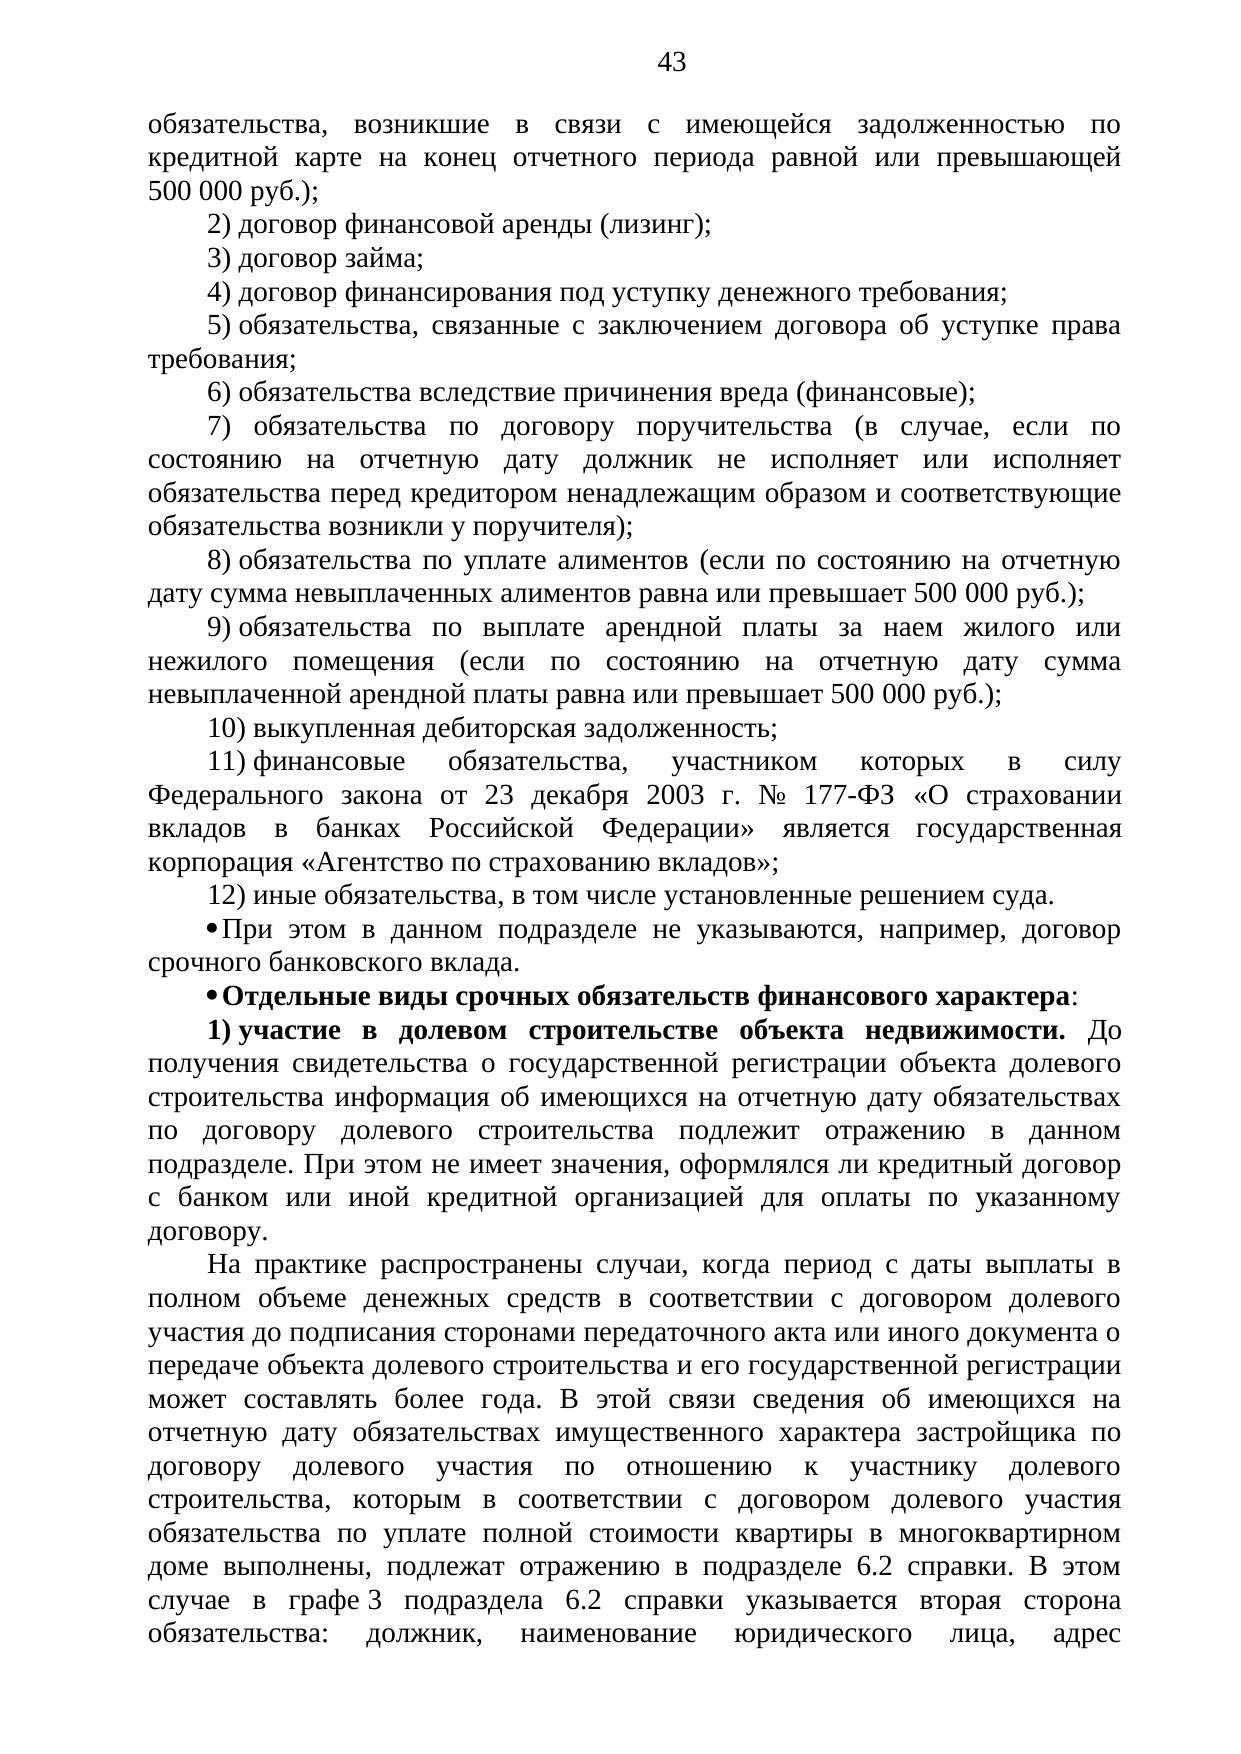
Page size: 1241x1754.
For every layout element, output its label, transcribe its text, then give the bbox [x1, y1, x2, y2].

text 9) обязательства по выплате арендной платы за наем жилого или нежилого помещения (если по состоянию на отчетную дату сумма невыплаченной арендной платы равна или превышает 500 000 руб.); [148, 609, 1122, 710]
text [148, 106, 1122, 207]
text 10) выкупленная дебиторская задолженность; [148, 710, 1122, 743]
text 11) финансовые обязательства, участником которых в силу Федерального закона от 23 декабря 2003 г. № 177-ФЗ «О страховании вкладов в банках Российской Федерации» является государственная корпорация «Агентство по страхованию вкладов»; [148, 743, 1122, 877]
text 8) обязательства по уплате алиментов (если по состоянию на отчетную дату сумма невыплаченных алиментов равна или превышает 500 000 руб.); [148, 542, 1122, 609]
text 1) участие в долевом строительстве объекта недвижимости. До получения свидетельства о государственной регистрации объекта долевого строительства информация об имеющихся на отчетную дату обязательствах по договору долевого строительства подлежит отражению в данном подразделе. При этом не имеет значения, оформлялся ли кредитный договор с банком или иной кредитной организацией для оплаты по указанному договору. [148, 1012, 1122, 1247]
list Отдельные виды срочных обязательств финансового характера: [148, 978, 1122, 1012]
text 7) обязательства по договору поручительства (в случае, если по состоянию на отчетную дату должник не исполняет или исполняет обязательства перед кредитором ненадлежащим образом и соответствующие обязательства возникли у поручителя); [148, 408, 1122, 542]
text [148, 1247, 1122, 1649]
text 2) договор финансовой аренды (лизинг); [148, 207, 1122, 240]
list При этом в данном подразделе не указываются, например, договор срочного банковского вклада. [148, 911, 1122, 978]
text 4) договор финансирования под уступку денежного требования; [148, 274, 1122, 307]
text 3) договор займа; [148, 240, 1122, 274]
text 5) обязательства, связанные с заключением договора об уступке права требования; [148, 307, 1122, 374]
text 12) иные обязательства, в том числе установленные решением суда. [148, 877, 1122, 911]
text 6) обязательства вследствие причинения вреда (финансовые); [148, 374, 1122, 408]
